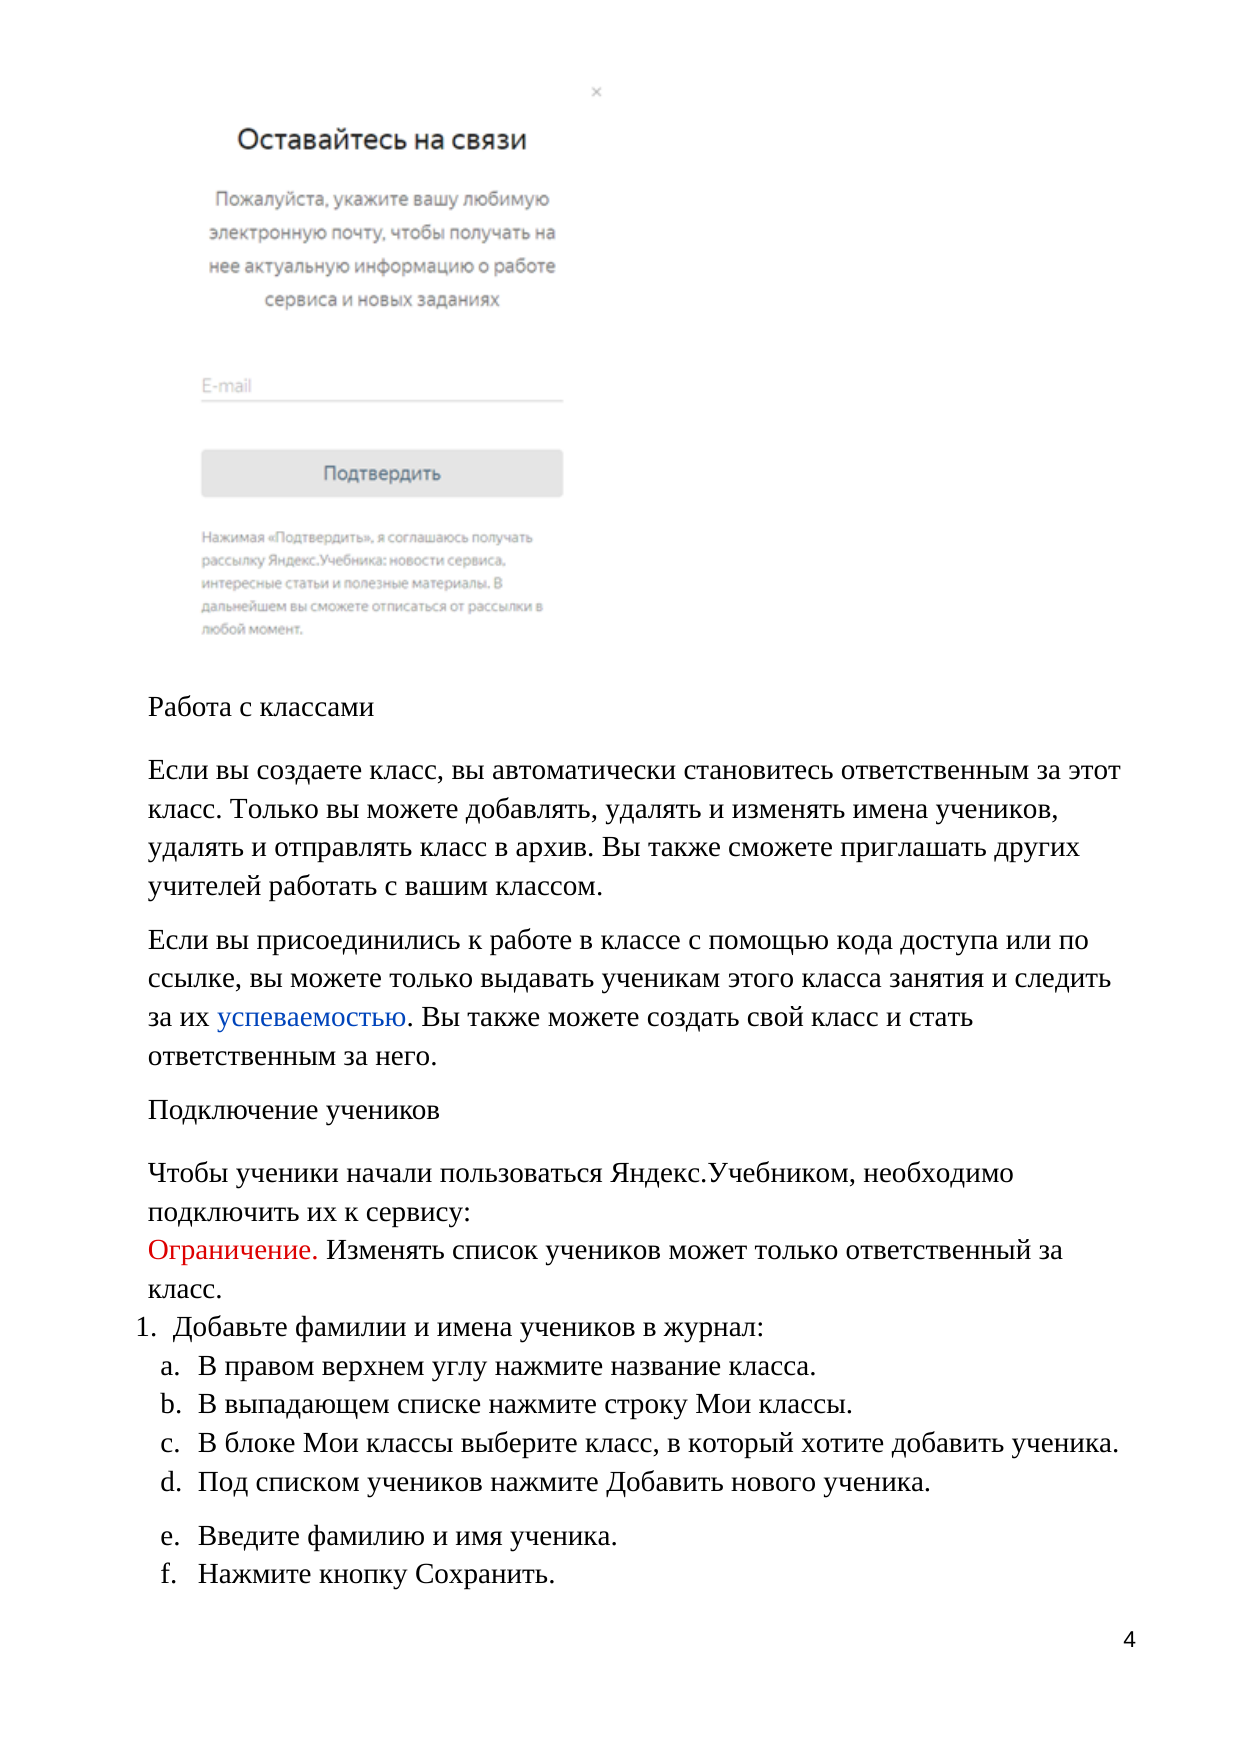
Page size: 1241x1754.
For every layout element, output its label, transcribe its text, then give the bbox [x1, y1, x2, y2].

text Работа с классами [148, 689, 1136, 722]
list Под списком учеников нажмите Добавить нового ученика. [160, 1464, 1136, 1497]
list Введите фамилию и имя ученика. [160, 1518, 1136, 1551]
list В правом верхнем углу нажмите название класса. [160, 1348, 1136, 1382]
text Подключение учеников [148, 1092, 1136, 1125]
picture [147, 73, 617, 685]
text Ограничение. Изменять список учеников может только ответственный за класс. [148, 1232, 1136, 1304]
list В выпадающем списке нажмите строку Мои классы. [160, 1387, 1136, 1420]
list Добавьте фамилии и имена учеников в журнал: [135, 1309, 1136, 1343]
text Если вы создаете класс, вы автоматически становитесь ответственным за этот класс. Только вы можете добавлять, удалять и изменять имена учеников, удалять и отправлять класс в архив. Вы также сможете приглашать других учителей работать с вашим классом. [148, 752, 1136, 901]
list В блоке Мои классы выберите класс, в который хотите добавить ученика. [160, 1425, 1136, 1459]
text Чтобы ученики начали пользоваться Яндекс.Учебником, необходимо подключить их к сервису: [148, 1155, 1136, 1227]
text Если вы присоединились к работе в классе с помощью кода доступа или по ссылке, вы можете только выдавать ученикам этого класса занятия и следить за их успеваемостью. Вы также можете создать свой класс и стать ответственным за него. [148, 922, 1136, 1071]
list Нажмите кнопку Сохранить. [160, 1556, 1136, 1590]
